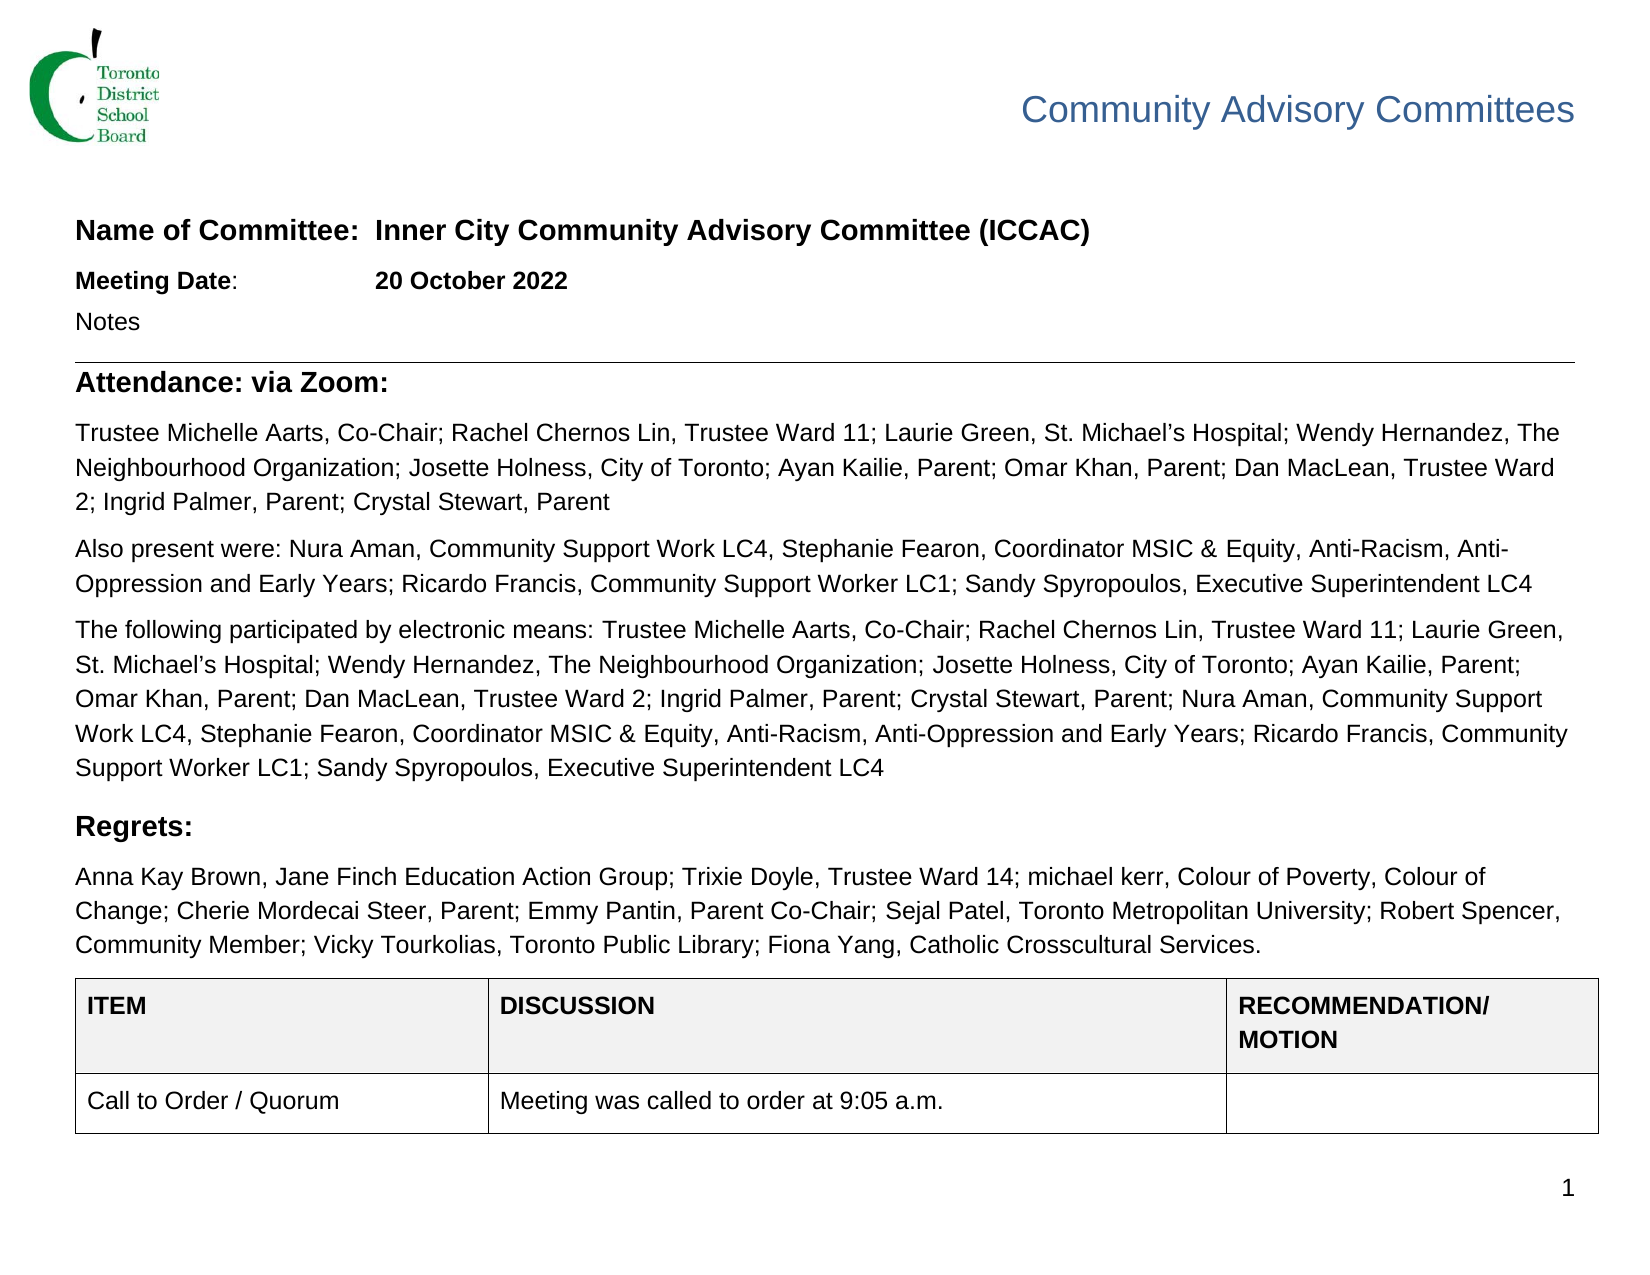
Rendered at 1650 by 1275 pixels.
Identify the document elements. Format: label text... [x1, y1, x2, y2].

table_cell Meeting was called to order at 9:05 a.m. [489, 1074, 1226, 1133]
text Also present were: Nura Aman, Community Support Work LC4, Stephanie Fearon, Coordinator MSIC & Equity, Anti-Racism, Anti-Oppression and Early Years; Ricardo Francis, Community Support Worker LC1; Sandy Spyropoulos, Executive Superintendent LC4 [75, 534, 1575, 597]
table_header RECOMMENDATION/ MOTION [1227, 979, 1598, 1072]
table_header ITEM [76, 979, 488, 1072]
table_cell [1227, 1074, 1598, 1133]
text Meeting Date: 20 October 2022 [75, 266, 1577, 294]
text Trustee Michelle Aarts, Co-Chair; Rachel Chernos Lin, Trustee Ward 11; Laurie Green, St. Michael’s Hospital; Wendy Hernandez, The Neighbourhood Organization; Josette Holness, City of Toronto; Ayan Kailie, Parent; Omar Khan, Parent; Dan MacLean, Trustee Ward 2; Ingrid Palmer, Parent; Crystal Stewart, Parent [75, 418, 1575, 516]
text The following participated by electronic means: Trustee Michelle Aarts, Co-Chair; Rachel Chernos Lin, Trustee Ward 11; Laurie Green, St. Michael’s Hospital; Wendy Hernandez, The Neighbourhood Organization; Josette Holness, City of Toronto; Ayan Kailie, Parent; Omar Khan, Parent; Dan MacLean, Trustee Ward 2; Ingrid Palmer, Parent; Crystal Stewart, Parent; Nura Aman, Community Support Work LC4, Stephanie Fearon, Coordinator MSIC & Equity, Anti-Racism, Anti-Oppression and Early Years; Ricardo Francis, Community Support Worker LC1; Sandy Spyropoulos, Executive Superintendent LC4 [75, 616, 1575, 782]
subtitle Attendance: via Zoom: [75, 363, 1575, 399]
subtitle Name of Committee: Inner City Community Advisory Committee (ICCAC) [75, 213, 1575, 247]
subtitle Regrets: [75, 809, 1575, 842]
picture [29, 28, 160, 146]
text Anna Kay Brown, Jane Finch Education Action Group; Trixie Doyle, Trustee Ward 14; michael kerr, Colour of Poverty, Colour of Change; Cherie Mordecai Steer, Parent; Emmy Pantin, Parent Co-Chair; Sejal Patel, Toronto Metropolitan University; Robert Spencer, Community Member; Vicky Tourkolias, Toronto Public Library; Fiona Yang, Catholic Crosscultural Services. [75, 861, 1575, 959]
table_cell Call to Order / Quorum [76, 1074, 488, 1133]
text Notes [75, 307, 1575, 336]
table_header DISCUSSION [489, 979, 1226, 1072]
